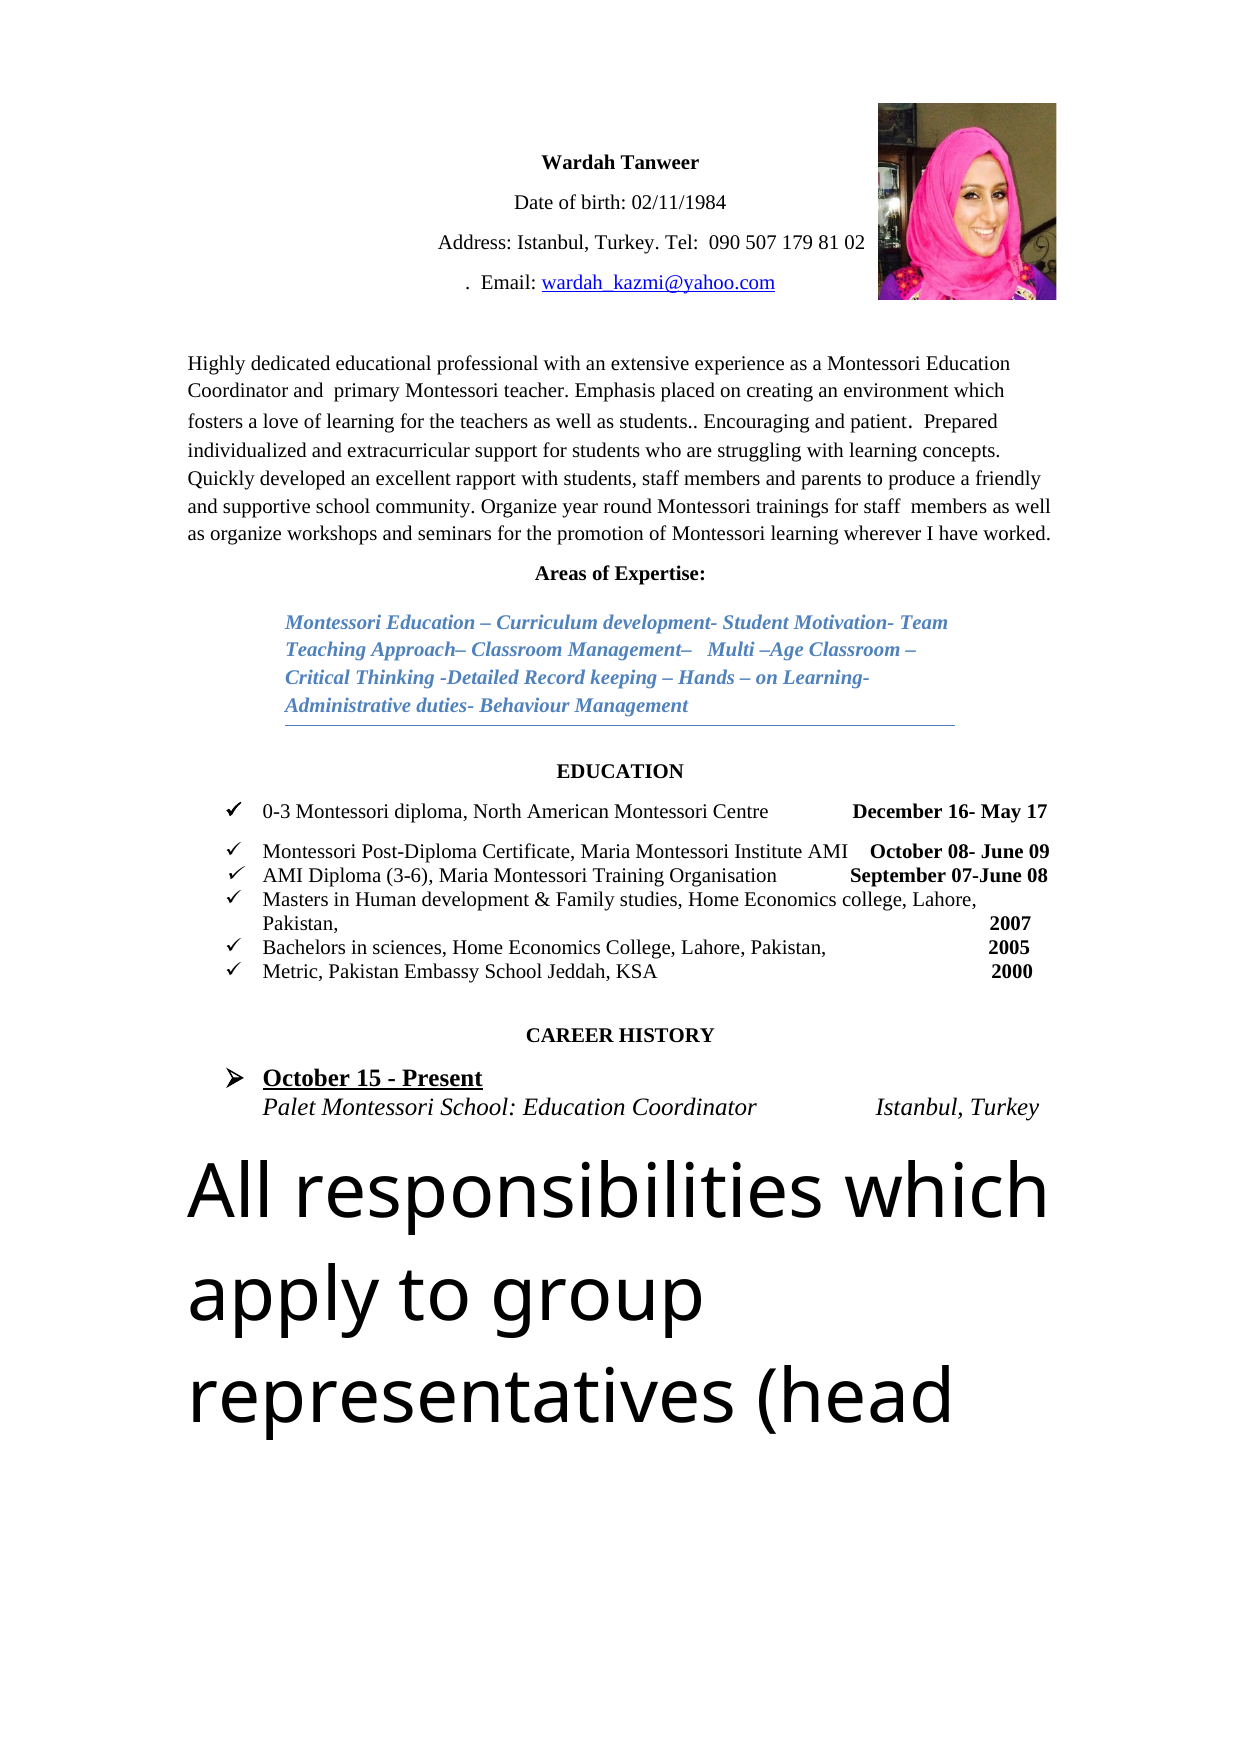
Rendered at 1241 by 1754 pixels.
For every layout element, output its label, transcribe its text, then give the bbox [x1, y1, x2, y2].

list Bachelors in sciences, Home Economics College, Lahore, Pakistan, 2005 [225, 935, 1053, 959]
text Areas of Expertise: [187, 561, 1053, 585]
text . Email: wardah_kazmi@yahoo.com [187, 270, 878, 294]
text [187, 1138, 1053, 1444]
list Montessori Post-Diploma Certificate, Maria Montessori Institute AMI October 08- June 09 [225, 839, 1053, 863]
list Masters in Human development & Family studies, Home Economics college, Lahore, Pakistan, 2007 [225, 887, 1053, 935]
text Highly dedicated educational professional with an extensive experience as a Montessori Education Coordinator and primary Montessori teacher. Emphasis placed on creating an environment which fosters a love of learning for the teachers as well as students.. Encouraging and patient. Prepared individualized and extracurricular support for students who are struggling with learning concepts. Quickly developed an excellent rapport with students, staff members and parents to produce a friendly and supportive school community. Organize year round Montessori trainings for staff members as well as organize workshops and seminars for the promotion of Montessori learning wherever I have worked. [187, 351, 1053, 545]
text EDUCATION [187, 759, 1053, 783]
text Date of birth: 02/11/1984 [187, 190, 878, 214]
text CAREER HISTORY [187, 1023, 1053, 1047]
text Wardah Tanweer [187, 150, 878, 174]
list AMI Diploma (3-6), Maria Montessori Training Organisation September 07-June 08 [225, 863, 1053, 887]
list Metric, Pakistan Embassy School Jeddah, KSA 2000 [225, 959, 1053, 983]
list October 15 - Present [225, 1063, 1053, 1092]
list 0-3 Montessori diploma, North American Montessori Centre December 16- May 17 [225, 799, 1053, 823]
picture [878, 103, 1057, 300]
text Montessori Education – Curriculum development- Student Motivation- Team Teaching Approach– Classroom Management– Multi –Age Classroom – Critical Thinking -Detailed Record keeping – Hands – on Learning-Administrative duties- Behaviour Management [285, 610, 955, 725]
text Palet Montessori School: Education Coordinator Istanbul, Turkey [262, 1092, 1053, 1121]
text Address: Istanbul, Turkey. Tel: 090 507 179 81 02 [187, 230, 878, 254]
